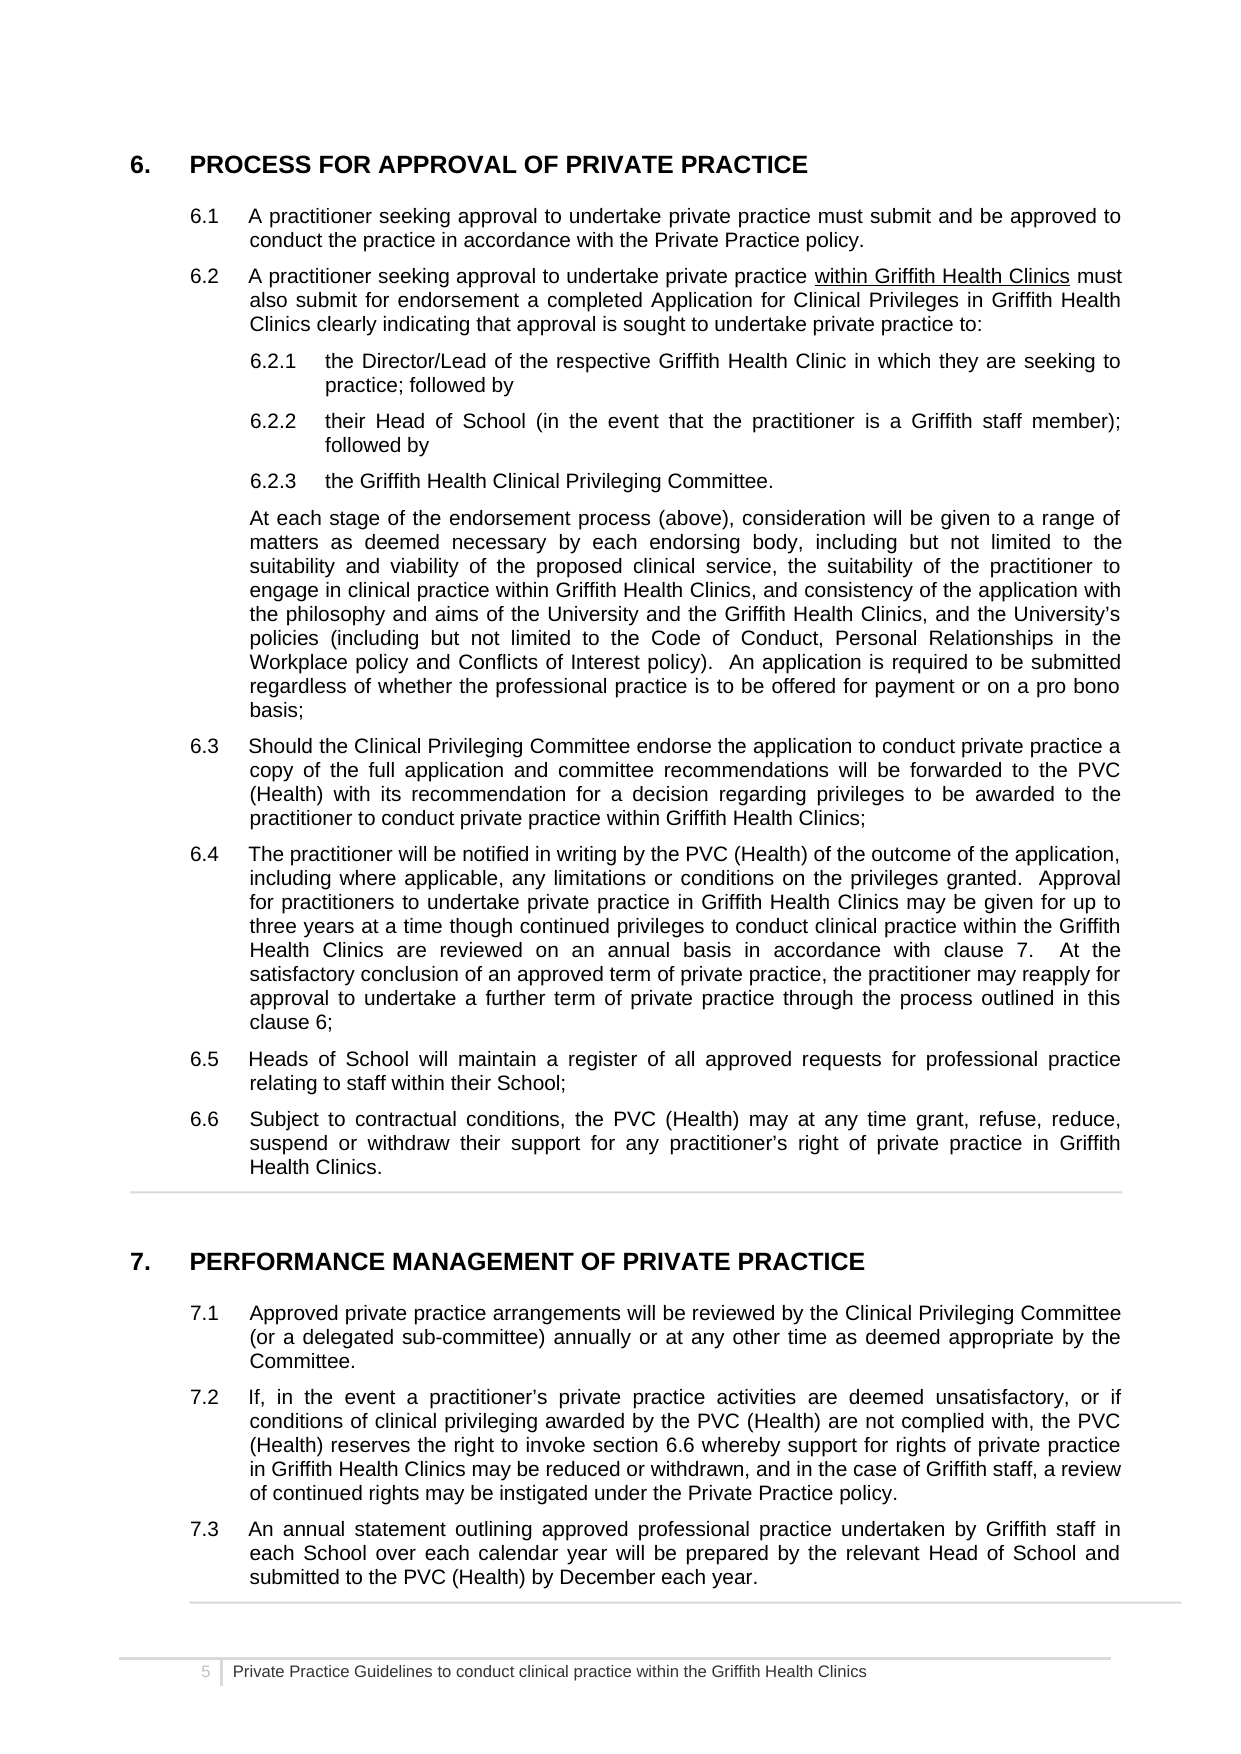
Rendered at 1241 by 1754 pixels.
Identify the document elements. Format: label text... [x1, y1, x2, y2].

list A practitioner seeking approval to undertake private practice must submit and be approved to conduct the practice in accordance with the Private Practice policy. [190, 204, 1122, 252]
list Process for approval of private practice [130, 150, 1122, 179]
list An annual statement outlining approved professional practice undertaken by Griffith staff in each School over each calendar year will be prepared by the relevant Head of School and submitted to the PVC (Health) by December each year. [190, 1517, 1122, 1589]
list Heads of School will maintain a register of all approved requests for professional practice relating to staff within their School; [190, 1046, 1122, 1094]
list the Director/Lead of the respective Griffith Health Clinic in which they are seeking to practice; followed by [250, 348, 1122, 396]
list their Head of School (in the event that the practitioner is a Griffith staff member); followed by [250, 409, 1122, 457]
list If, in the event a practitioner’s private practice activities are deemed unsatisfactory, or if conditions of clinical privileging awarded by the PVC (Health) are not complied with, the PVC (Health) reserves the right to invoke section 6.6 whereby support for rights of private practice in Griffith Health Clinics may be reduced or withdrawn, and in the case of Griffith staff, a review of continued rights may be instigated under the Private Practice policy. [190, 1385, 1122, 1505]
list Performance management of private practice [130, 1247, 1122, 1276]
list Approved private practice arrangements will be reviewed by the Clinical Privileging Committee (or a delegated sub-committee) annually or at any other time as deemed appropriate by the Committee. [190, 1301, 1122, 1372]
list the Griffith Health Clinical Privileging Committee. [250, 469, 1122, 493]
text At each stage of the endorsement process (above), consideration will be given to a range of matters as deemed necessary by each endorsing body, including but not limited to the suitability and viability of the proposed clinical service, the suitability of the practitioner to engage in clinical practice within Griffith Health Clinics, and consistency of the application with the philosophy and aims of the University and the Griffith Health Clinics, and the University’s policies (including but not limited to the Code of Conduct, Personal Relationships in the Workplace policy and Conflicts of Interest policy). An application is required to be submitted regardless of whether the professional practice is to be offered for payment or on a pro bono basis; [249, 506, 1122, 721]
list Should the Clinical Privileging Committee endorse the application to conduct private practice a copy of the full application and committee recommendations will be forwarded to the PVC (Health) with its recommendation for a decision regarding privileges to be awarded to the practitioner to conduct private practice within Griffith Health Clinics; [190, 734, 1122, 830]
list Subject to contractual conditions, the PVC (Health) may at any time grant, refuse, reduce, suspend or withdraw their support for any practitioner’s right of private practice in Griffith Health Clinics. [190, 1107, 1122, 1179]
list A practitioner seeking approval to undertake private practice within Griffith Health Clinics must also submit for endorsement a completed Application for Clinical Privileges in Griffith Health Clinics clearly indicating that approval is sought to undertake private practice to: [190, 264, 1122, 336]
list The practitioner will be notified in writing by the PVC (Health) of the outcome of the application, including where applicable, any limitations or conditions on the privileges granted. Approval for practitioners to undertake private practice in Griffith Health Clinics may be given for up to three years at a time though continued privileges to conduct clinical practice within the Griffith Health Clinics are reviewed on an annual basis in accordance with clause 7. At the satisfactory conclusion of an approved term of private practice, the practitioner may reapply for approval to undertake a further term of private practice through the process outlined in this clause 6; [190, 842, 1122, 1034]
